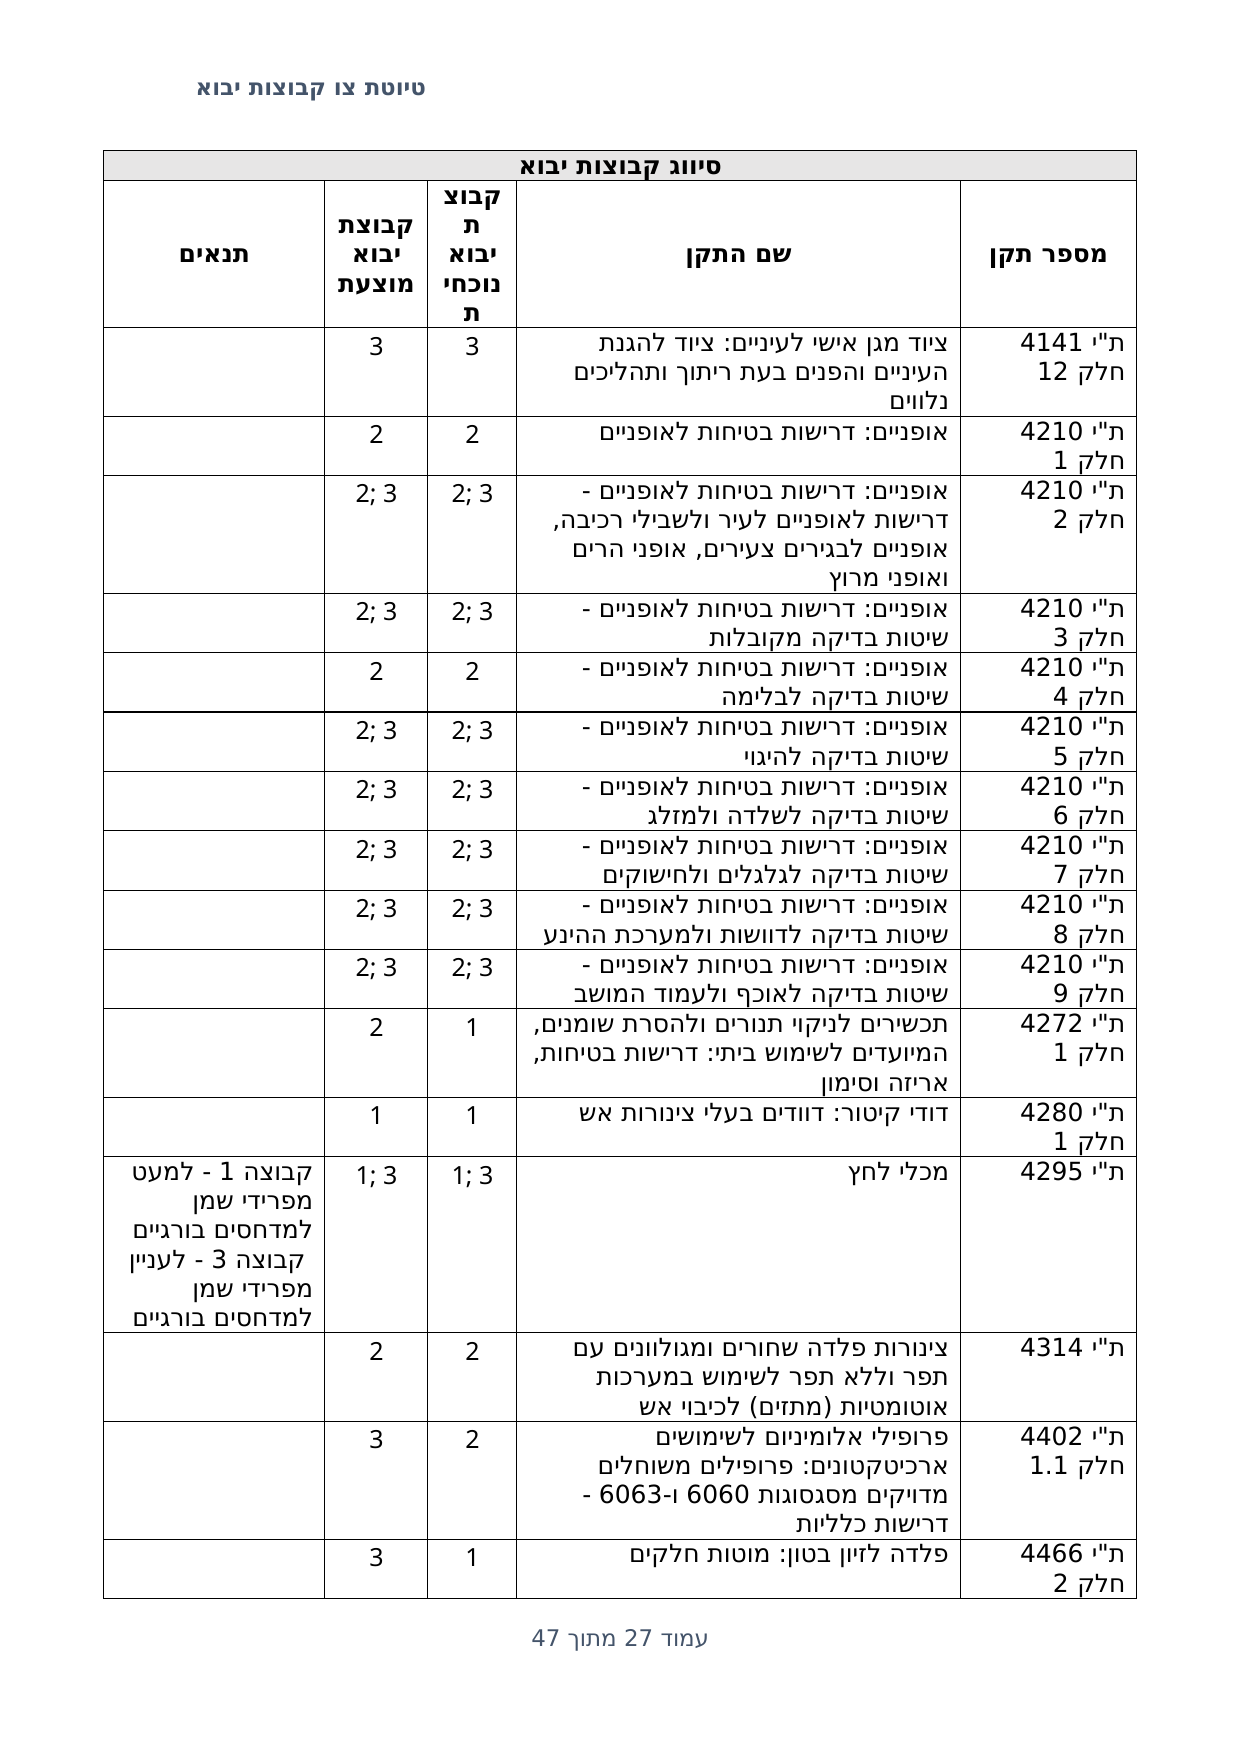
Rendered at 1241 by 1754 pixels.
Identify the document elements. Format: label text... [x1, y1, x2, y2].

table_cell 2; 3 [428, 891, 516, 949]
table_cell 3 [325, 1540, 427, 1598]
table_cell [104, 1422, 324, 1538]
table_cell ת"י 4210 חלק 4 [961, 653, 1136, 711]
table_cell ציוד מגן אישי לעיניים: ציוד להגנת העיניים והפנים בעת ריתוך ותהליכים נלווים [517, 328, 960, 416]
table_cell אופניים: דרישות בטיחות לאופניים - שיטות בדיקה לבלימה [517, 653, 960, 711]
table_cell 2 [428, 653, 516, 711]
table_cell ת"י 4210 חלק 9 [961, 950, 1136, 1008]
table_cell ת"י 4466 חלק 2 [961, 1540, 1136, 1598]
table_cell ת"י 4280 חלק 1 [961, 1098, 1136, 1156]
table_cell ת"י 4210 חלק 3 [961, 594, 1136, 652]
table_cell 2; 3 [325, 713, 427, 771]
table_cell אופניים: דרישות בטיחות לאופניים - דרישות לאופניים לעיר ולשבילי רכיבה, אופניים לבגירים צעירים, אופני הרים ואופני מרוץ [517, 476, 960, 593]
table_cell דודי קיטור: דוודים בעלי צינורות אש [517, 1098, 960, 1156]
table_cell 3 [325, 1422, 427, 1538]
table_cell מכלי לחץ [517, 1157, 960, 1332]
table_cell 2 [428, 417, 516, 475]
table_cell 2; 3 [428, 950, 516, 1008]
table_cell פרופילי אלומיניום לשימושים ארכיטקטונים: פרופילים משוחלים מדויקים מסגסוגות 6060 ו-6063 - דרישות כלליות [517, 1422, 960, 1538]
table_cell 2; 3 [428, 594, 516, 652]
table_cell אופניים: דרישות בטיחות לאופניים - שיטות בדיקה לגלגלים ולחישוקים [517, 831, 960, 889]
table_cell ת"י 4210 חלק 8 [961, 891, 1136, 949]
table_cell מספר תקן [961, 181, 1136, 327]
table_header סיווג קבוצות יבוא [104, 151, 1136, 180]
table_cell 2; 3 [325, 594, 427, 652]
table_cell 1; 3 [325, 1157, 427, 1332]
table_cell ת"י 4210 חלק 5 [961, 713, 1136, 771]
table_cell 3 [428, 328, 516, 416]
table_cell [104, 328, 324, 416]
table_cell 2; 3 [325, 476, 427, 593]
table_cell [104, 476, 324, 593]
table_cell תכשירים לניקוי תנורים ולהסרת שומנים, המיועדים לשימוש ביתי: דרישות בטיחות, אריזה וסימון [517, 1009, 960, 1097]
table_cell ת"י 4141 חלק 12 [961, 328, 1136, 416]
table_cell אופניים: דרישות בטיחות לאופניים - שיטות בדיקה לאוכף ולעמוד המושב [517, 950, 960, 1008]
table_cell 2 [325, 1333, 427, 1421]
table_cell 2; 3 [428, 831, 516, 889]
table_cell 2; 3 [428, 772, 516, 830]
table_cell קבוצה 1 - למעט מפרידי שמן למדחסים בורגיים קבוצה 3 - לעניין מפרידי שמן למדחסים בורגיים [104, 1157, 324, 1332]
table_cell 2; 3 [325, 831, 427, 889]
table_cell ת"י 4295 [961, 1157, 1136, 1332]
table_cell [104, 1009, 324, 1097]
table_cell 1 [428, 1009, 516, 1097]
table_cell 3 [325, 328, 427, 416]
table_cell 1 [428, 1098, 516, 1156]
table_cell שם התקן [517, 181, 960, 327]
table_cell אופניים: דרישות בטיחות לאופניים - שיטות בדיקה לשלדה ולמזלג [517, 772, 960, 830]
table_cell ת"י 4210 חלק 2 [961, 476, 1136, 593]
table_cell 2; 3 [325, 891, 427, 949]
table_cell [104, 772, 324, 830]
table_cell קבוצת יבוא נוכחית [428, 181, 516, 327]
table_cell ת"י 4272 חלק 1 [961, 1009, 1136, 1097]
table_cell אופניים: דרישות בטיחות לאופניים - שיטות בדיקה לדוושות ולמערכת ההינע [517, 891, 960, 949]
table_cell ת"י 4210 חלק 6 [961, 772, 1136, 830]
table_cell קבוצת יבוא מוצעת [325, 181, 427, 327]
table_cell [104, 713, 324, 771]
table_cell [104, 950, 324, 1008]
table_cell 2 [428, 1333, 516, 1421]
table_cell ת"י 4210 חלק 1 [961, 417, 1136, 475]
table_cell אופניים: דרישות בטיחות לאופניים [517, 417, 960, 475]
table_cell 2 [325, 1009, 427, 1097]
table_cell [104, 891, 324, 949]
table_cell 2 [325, 653, 427, 711]
table_cell [104, 1098, 324, 1156]
table_cell [104, 653, 324, 711]
table_cell 1; 3 [428, 1157, 516, 1332]
table_cell ת"י 4402 חלק 1.1 [961, 1422, 1136, 1538]
table_cell [104, 831, 324, 889]
table_cell ת"י 4210 חלק 7 [961, 831, 1136, 889]
table_cell 2; 3 [428, 476, 516, 593]
table_cell ת"י 4314 [961, 1333, 1136, 1421]
table_cell צינורות פלדה שחורים ומגולוונים עם תפר וללא תפר לשימוש במערכות אוטומטיות (מתזים) לכיבוי אש [517, 1333, 960, 1421]
table_cell [104, 1540, 324, 1598]
table_cell 2 [428, 1422, 516, 1538]
table_cell 1 [428, 1540, 516, 1598]
table_cell 2 [325, 417, 427, 475]
table_cell [104, 594, 324, 652]
table_cell 2; 3 [325, 950, 427, 1008]
table_cell 2; 3 [428, 713, 516, 771]
table_cell תנאים [104, 181, 324, 327]
table_cell 2; 3 [325, 772, 427, 830]
table_cell אופניים: דרישות בטיחות לאופניים - שיטות בדיקה מקובלות [517, 594, 960, 652]
table_cell [104, 417, 324, 475]
table_cell [104, 1333, 324, 1421]
table_cell פלדה לזיון בטון: מוטות חלקים [517, 1540, 960, 1598]
table_cell אופניים: דרישות בטיחות לאופניים - שיטות בדיקה להיגוי [517, 713, 960, 771]
table_cell 1 [325, 1098, 427, 1156]
